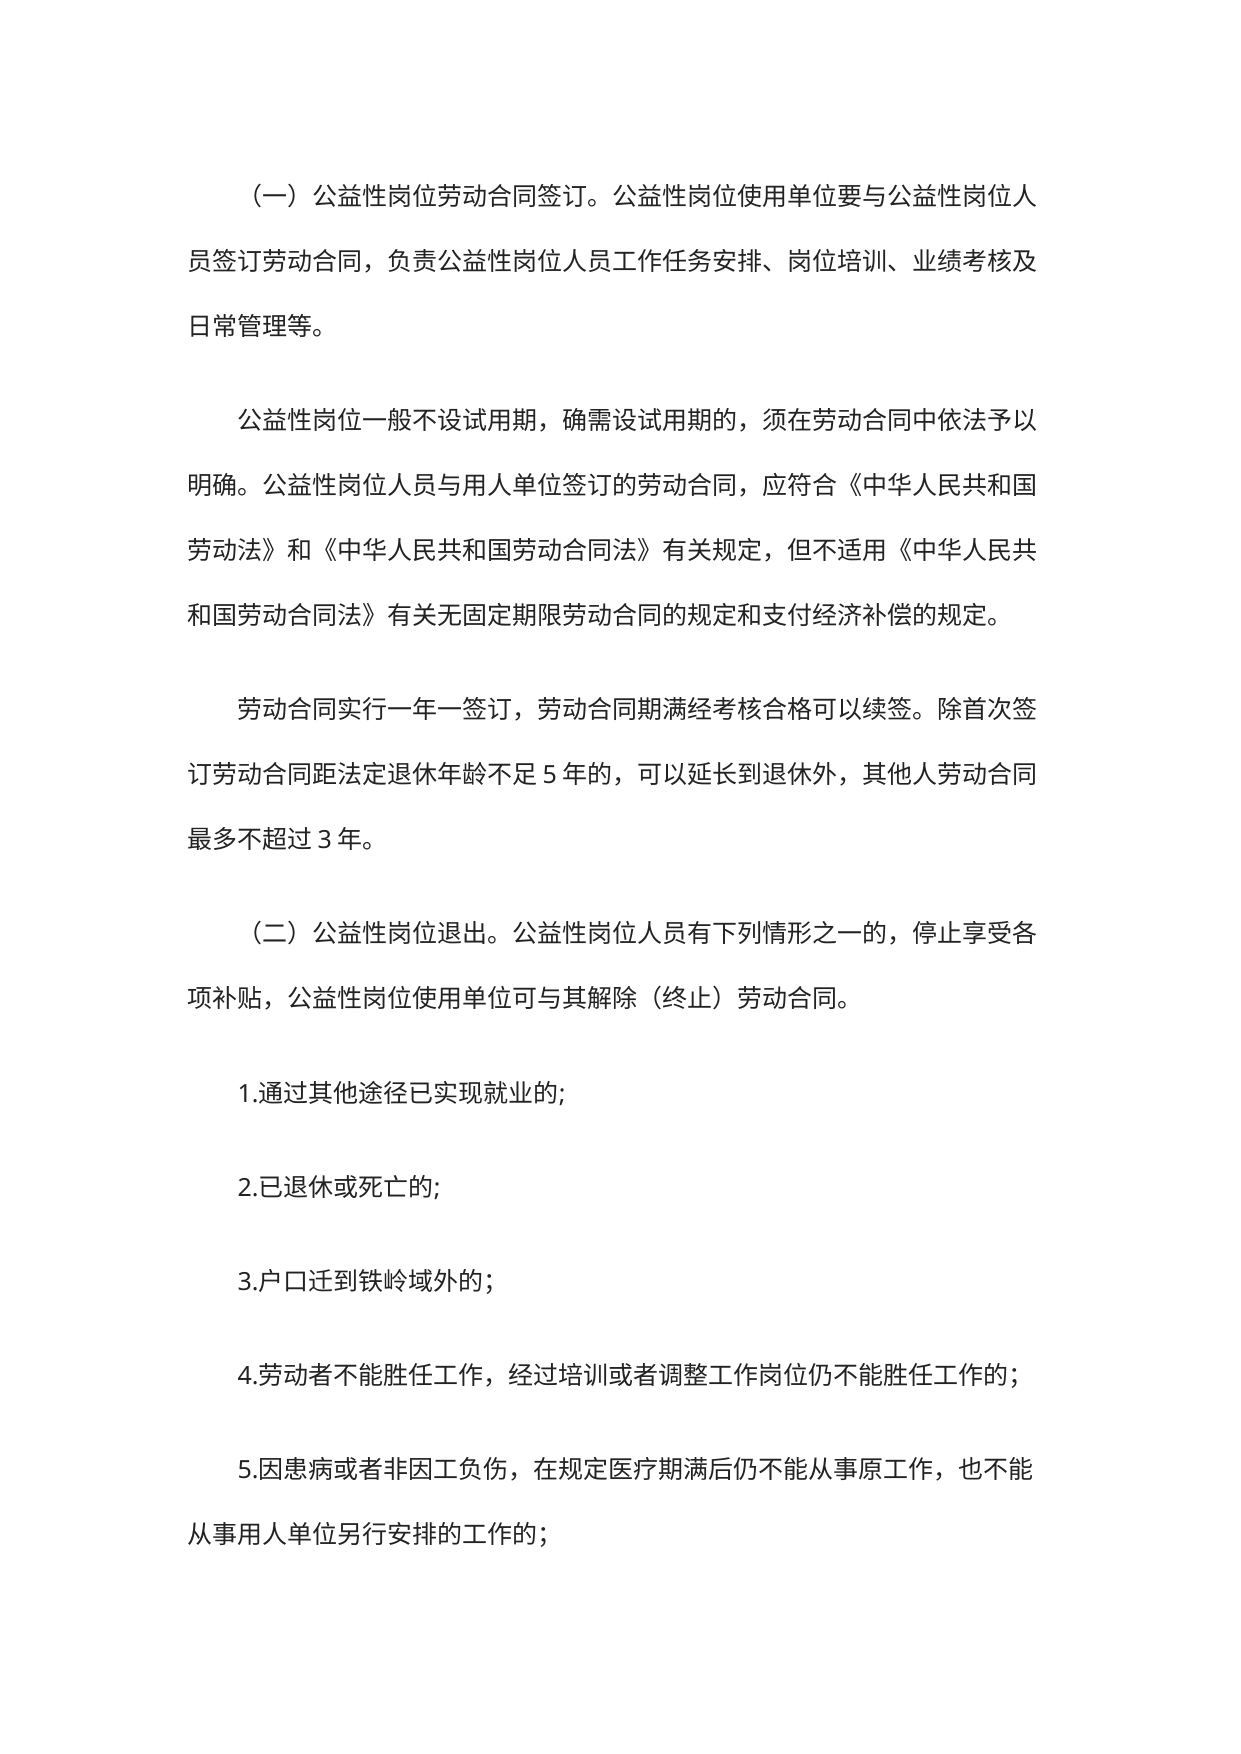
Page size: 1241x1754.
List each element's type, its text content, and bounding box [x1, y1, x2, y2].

text 2.已退休或死亡的; [187, 1153, 1053, 1218]
text 劳动合同实行一年一签订，劳动合同期满经考核合格可以续签。除首次签订劳动合同距法定退休年龄不足5年的，可以延长到退休外，其他人劳动合同最多不超过3年。 [187, 675, 1053, 870]
text 4.劳动者不能胜任工作，经过培训或者调整工作岗位仍不能胜任工作的； [187, 1341, 1053, 1406]
text 1.通过其他途径已实现就业的; [187, 1059, 1053, 1124]
text （二）公益性岗位退出。公益性岗位人员有下列情形之一的，停止享受各项补贴，公益性岗位使用单位可与其解除（终止）劳动合同。 [187, 899, 1053, 1029]
text 5.因患病或者非因工负伤，在规定医疗期满后仍不能从事原工作，也不能从事用人单位另行安排的工作的； [187, 1435, 1053, 1565]
text （一）公益性岗位劳动合同签订。公益性岗位使用单位要与公益性岗位人员签订劳动合同，负责公益性岗位人员工作任务安排、岗位培训、业绩考核及日常管理等。 [187, 162, 1053, 357]
text 公益性岗位一般不设试用期，确需设试用期的，须在劳动合同中依法予以明确。公益性岗位人员与用人单位签订的劳动合同，应符合《中华人民共和国劳动法》和《中华人民共和国劳动合同法》有关规定，但不适用《中华人民共和国劳动合同法》有关无固定期限劳动合同的规定和支付经济补偿的规定。 [187, 386, 1053, 646]
text 3.户口迁到铁岭域外的； [187, 1247, 1053, 1312]
